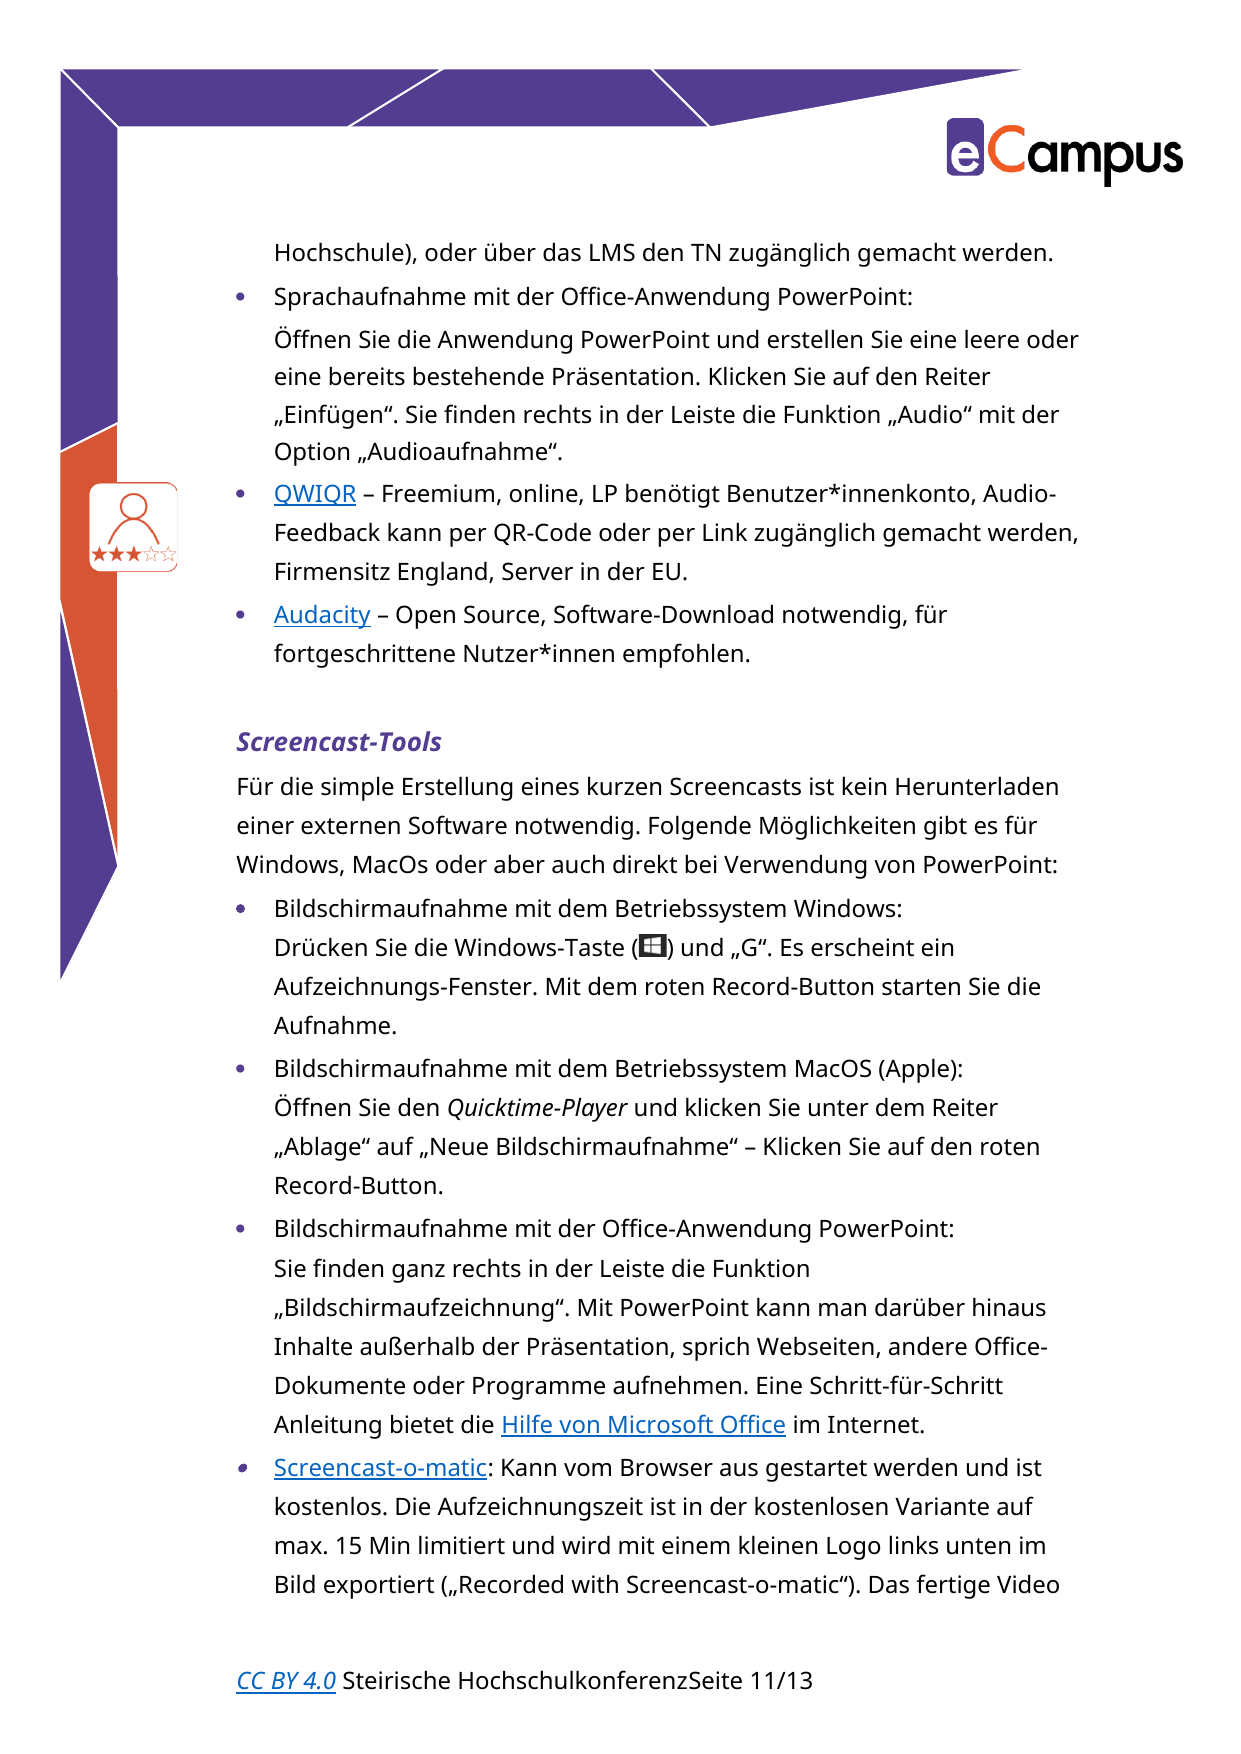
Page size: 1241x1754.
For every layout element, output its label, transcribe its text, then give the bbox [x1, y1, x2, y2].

list Öffnen Sie die Anwendung PowerPoint und erstellen Sie eine leere oder eine bereits bestehende Präsentation. Klicken Sie auf den Reiter „Einfügen“. Sie finden rechts in der Leiste die Funktion „Audio“ mit der Option „Audioaufnahme“. [273, 323, 1092, 467]
picture [946, 118, 1183, 187]
text Für die simple Erstellung eines kurzen Screencasts ist kein Herunterladen einer externen Software notwendig. Folgende Möglichkeiten gibt es für Windows, MacOs oder aber auch direkt bei Verwendung von PowerPoint: [236, 770, 1092, 881]
text Audacity – Open Source, Software-Download notwendig, für fortgeschrittene Nutzer*innen empfohlen. [236, 598, 1092, 669]
subtitle Screencast-Tools [236, 723, 1092, 759]
picture [88, 482, 178, 572]
text Bildschirmaufnahme mit der Office-Anwendung PowerPoint: Sie finden ganz rechts in der Leiste die Funktion „Bildschirmaufzeichnung“. Mit PowerPoint kann man darüber hinaus Inhalte außerhalb der Präsentation, sprich Webseiten, andere Office-Dokumente oder Programme aufnehmen. Eine Schritt-für-Schritt Anleitung bietet die Hilfe von Microsoft Office im Internet. [236, 1212, 1092, 1440]
text Bildschirmaufnahme mit dem Betriebssystem Windows: Drücken Sie die Windows-Taste () und „G“. Es erscheint ein Aufzeichnungs-Fenster. Mit dem roten Record-Button starten Sie die Aufnahme. [236, 891, 1092, 1041]
text Sprachaufnahme mit der Office-Anwendung PowerPoint: [236, 279, 1092, 312]
text QWIQR – Freemium, online, LP benötigt Benutzer*innenkonto, Audio-Feedback kann per QR-Code oder per Link zugänglich gemacht werden, Firmensitz England, Server in der EU. [236, 476, 1092, 587]
picture [638, 934, 667, 957]
text Bildschirmaufnahme mit dem Betriebssystem MacOS (Apple): Öffnen Sie den Quicktime-Player und klicken Sie unter dem Reiter „Ablage“ auf „Neue Bildschirmaufnahme“ – Klicken Sie auf den roten Record-Button. [236, 1052, 1092, 1202]
